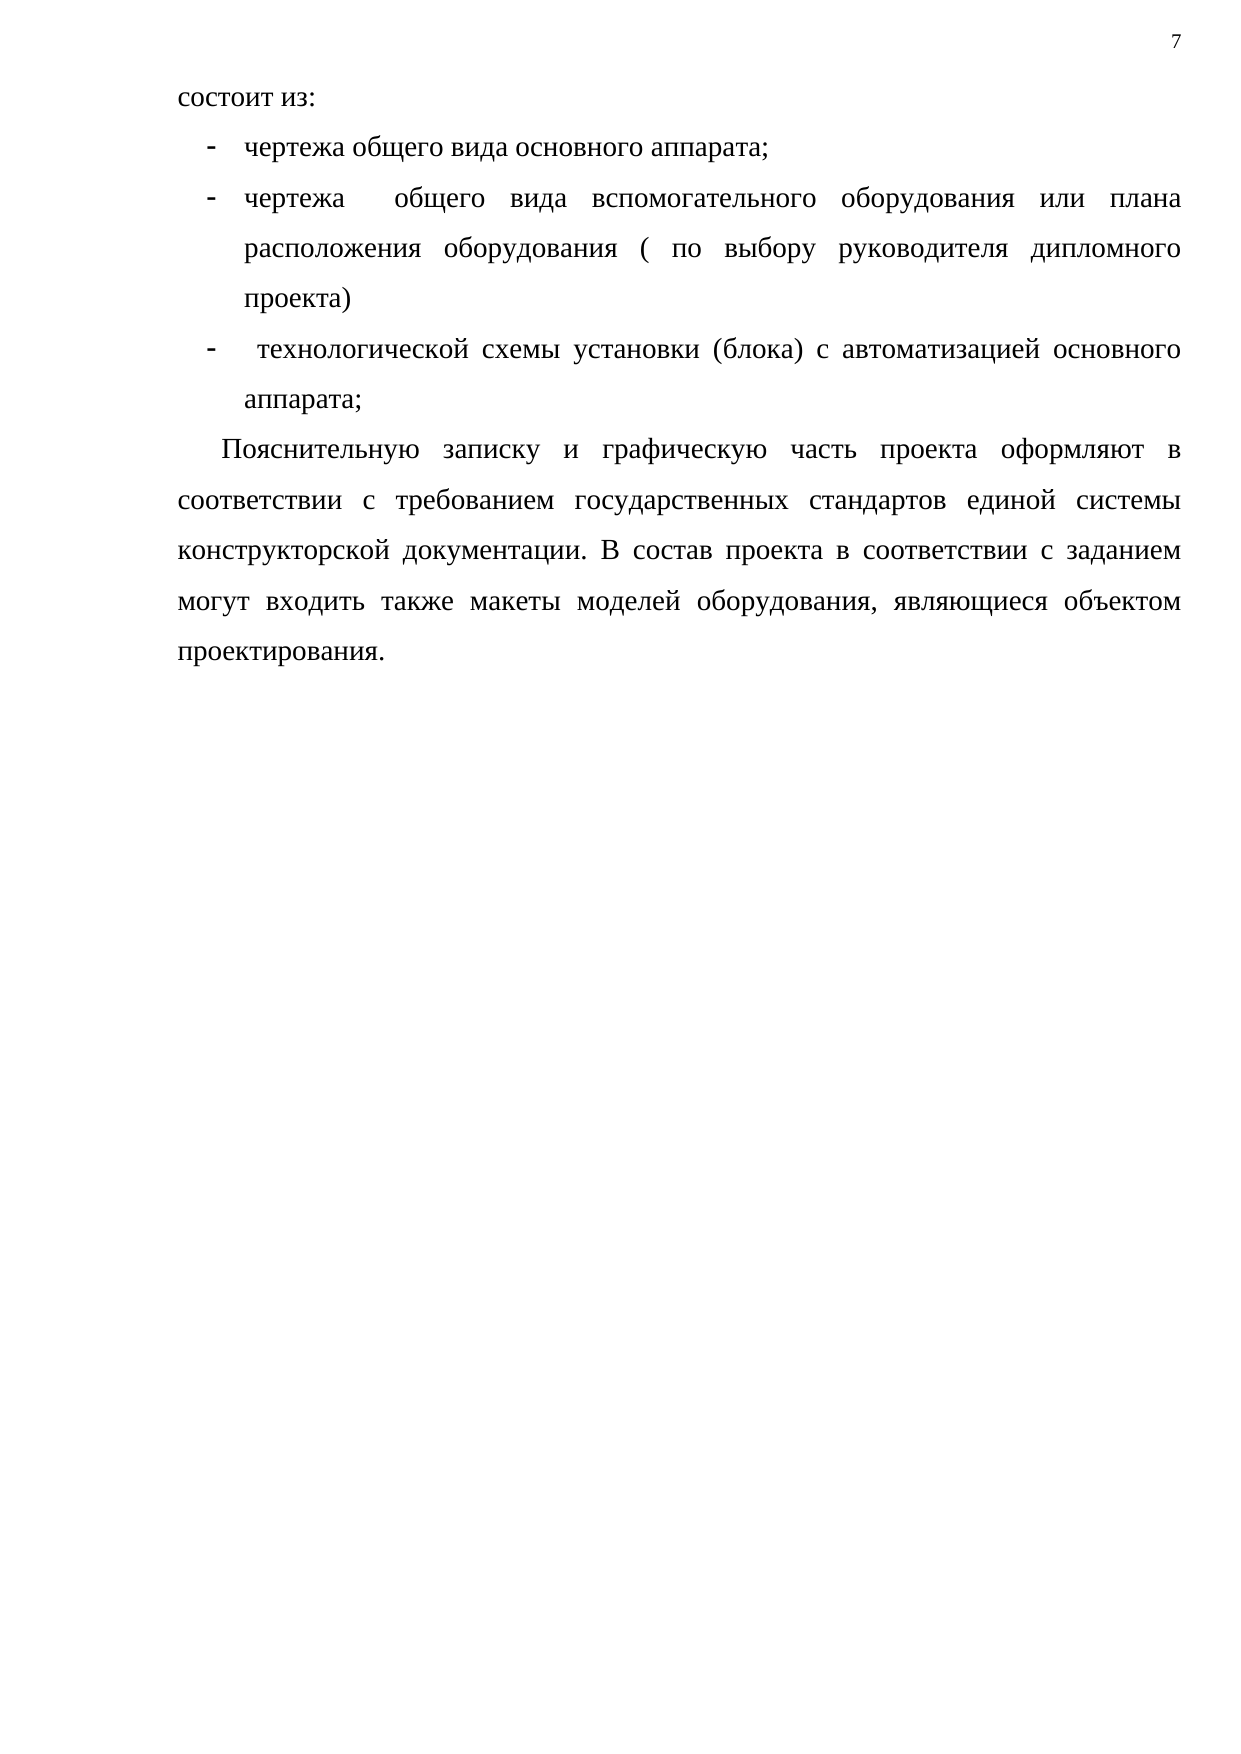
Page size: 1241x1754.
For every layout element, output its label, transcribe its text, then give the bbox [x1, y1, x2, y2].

list технологической схемы установки (блока) с автоматизацией основного аппарата; [206, 331, 1182, 415]
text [177, 79, 1147, 113]
text Пояснительную записку и графическую часть проекта оформляют в соответствии с требованием государственных стандартов единой системы конструкторской документации. В состав проекта в соответствии с заданием могут входить также макеты моделей оборудования, являющиеся объектом проектирования. [177, 432, 1182, 666]
list чертежа общего вида вспомогательного оборудования или плана расположения оборудования ( по выбору руководителя дипломного проекта) [206, 180, 1182, 314]
list чертежа общего вида основного аппарата; [206, 129, 1182, 163]
